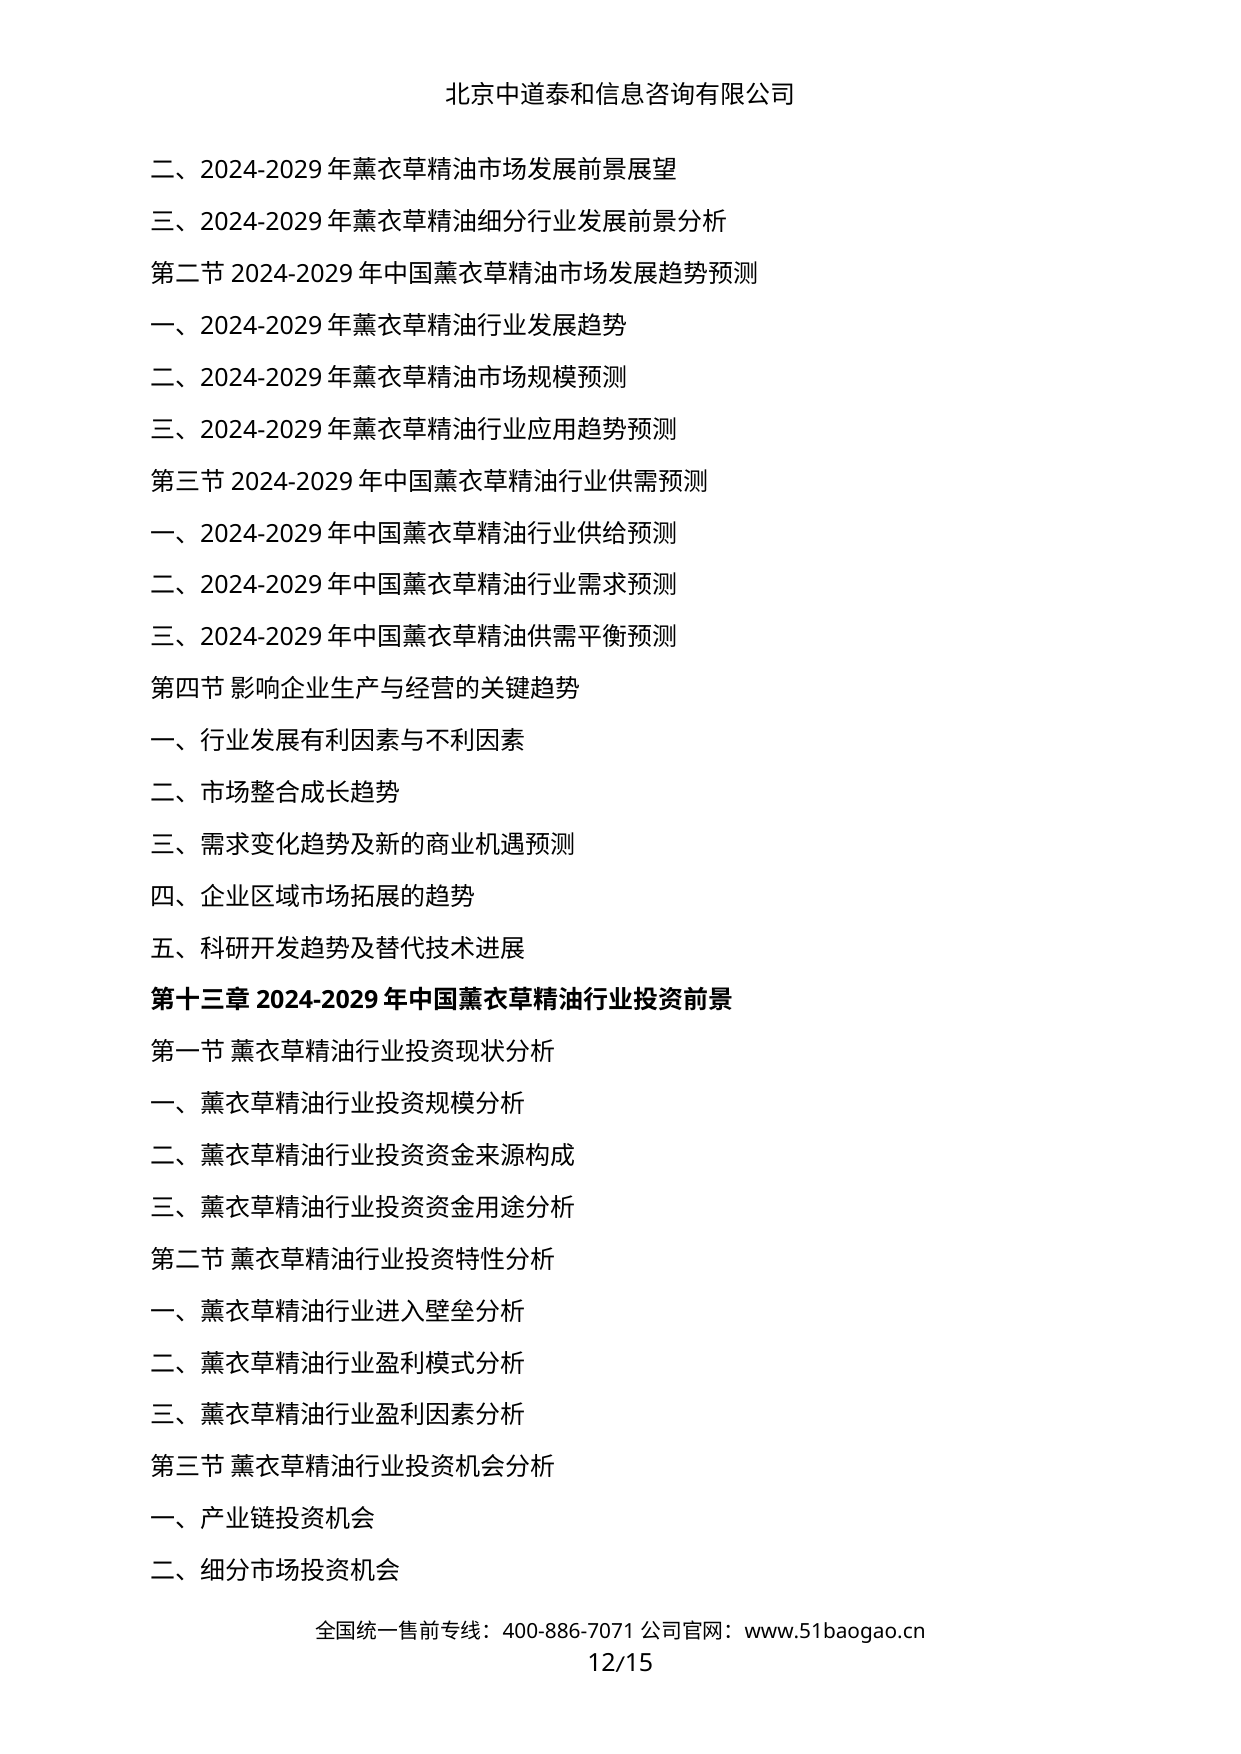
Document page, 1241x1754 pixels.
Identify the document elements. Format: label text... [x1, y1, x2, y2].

text 二、2024-2029年薰衣草精油市场发展前景展望 [150, 150, 1090, 186]
text 一、产业链投资机会 [150, 1499, 1090, 1535]
text 二、市场整合成长趋势 [150, 772, 1090, 809]
text 第四节 影响企业生产与经营的关键趋势 [150, 669, 1090, 705]
text 第二节 2024-2029年中国薰衣草精油市场发展趋势预测 [150, 254, 1090, 290]
text 第三节 薰衣草精油行业投资机会分析 [150, 1447, 1090, 1483]
text 一、2024-2029年薰衣草精油行业发展趋势 [150, 306, 1090, 342]
text 第三节 2024-2029年中国薰衣草精油行业供需预测 [150, 461, 1090, 497]
text 三、需求变化趋势及新的商业机遇预测 [150, 824, 1090, 861]
text 一、2024-2029年中国薰衣草精油行业供给预测 [150, 513, 1090, 549]
text 三、薰衣草精油行业投资资金用途分析 [150, 1187, 1090, 1224]
text 一、行业发展有利因素与不利因素 [150, 721, 1090, 757]
text 三、2024-2029年薰衣草精油细分行业发展前景分析 [150, 202, 1090, 238]
text 二、薰衣草精油行业投资资金来源构成 [150, 1136, 1090, 1172]
text 五、科研开发趋势及替代技术进展 [150, 928, 1090, 964]
text 第二节 薰衣草精油行业投资特性分析 [150, 1239, 1090, 1276]
text 一、薰衣草精油行业投资规模分析 [150, 1084, 1090, 1120]
text 二、薰衣草精油行业盈利模式分析 [150, 1343, 1090, 1379]
text 三、2024-2029年薰衣草精油行业应用趋势预测 [150, 409, 1090, 446]
text 四、企业区域市场拓展的趋势 [150, 876, 1090, 912]
text 三、2024-2029年中国薰衣草精油供需平衡预测 [150, 617, 1090, 653]
text 第十三章 2024-2029年中国薰衣草精油行业投资前景 [150, 980, 1090, 1016]
text 二、2024-2029年中国薰衣草精油行业需求预测 [150, 565, 1090, 601]
text 一、薰衣草精油行业进入壁垒分析 [150, 1291, 1090, 1327]
text 二、2024-2029年薰衣草精油市场规模预测 [150, 357, 1090, 394]
text 二、细分市场投资机会 [150, 1551, 1090, 1587]
text 三、薰衣草精油行业盈利因素分析 [150, 1395, 1090, 1431]
text 第一节 薰衣草精油行业投资现状分析 [150, 1032, 1090, 1068]
